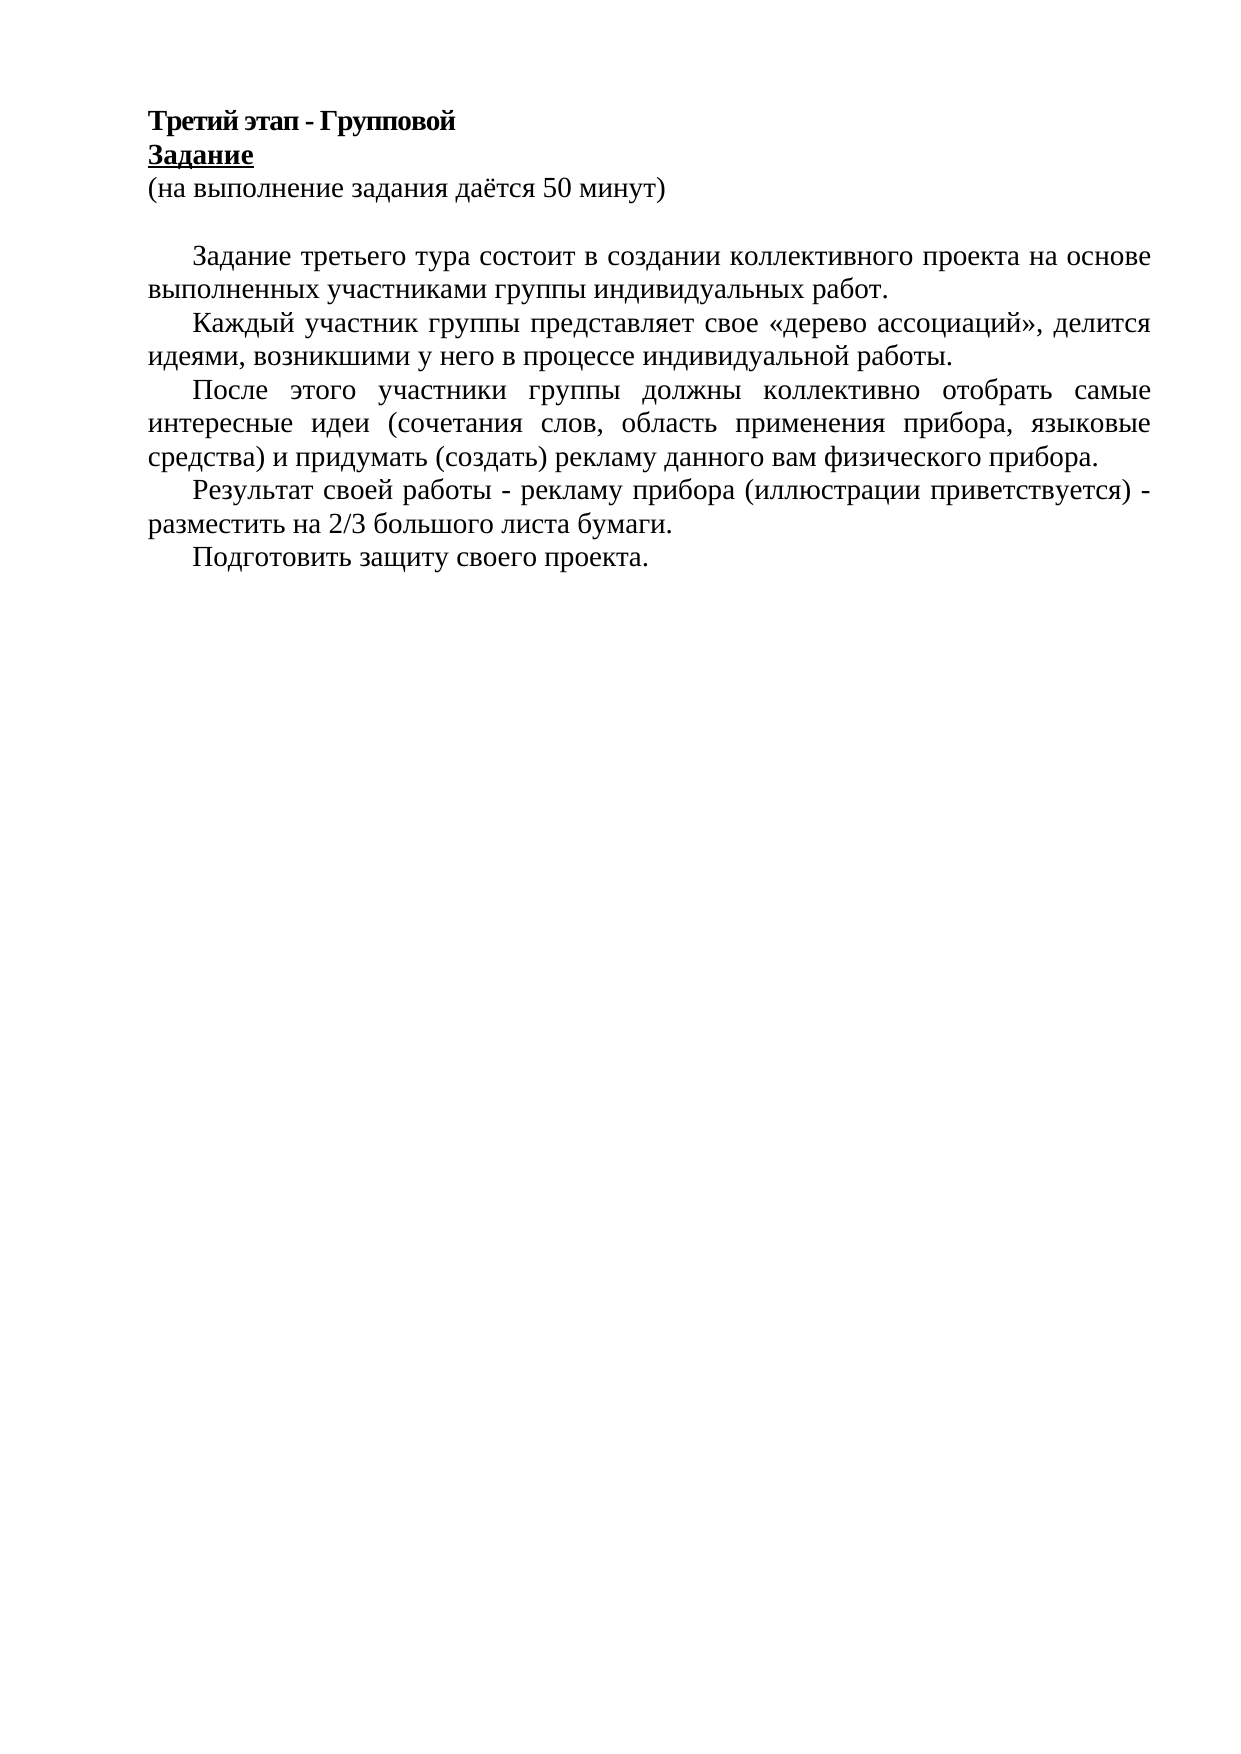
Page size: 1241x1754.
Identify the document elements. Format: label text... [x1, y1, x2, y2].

text Задание третьего тура состоит в создании коллективного проекта на основе выполненных участниками группы индивидуальных работ. [148, 238, 1152, 305]
text После этого участники группы должны коллективно отобрать самые интересные идеи (сочетания слов, область применения прибора, языковые средства) и придумать (создать) рекламу данного вам физического прибора. [148, 372, 1152, 472]
text Подготовить защиту своего проекта. [148, 539, 1152, 573]
text Третий этап - Групповой [148, 103, 1152, 137]
text Задание [148, 137, 1152, 171]
text (на выполнение задания даётся 50 минут) [148, 171, 1152, 204]
text Каждый участник группы представляет свое «дерево ассоциаций», делится идеями, возникшими у него в процессе индивидуальной работы. [148, 305, 1152, 372]
text Результат своей работы - рекламу прибора (иллюстрации приветствуется) - разместить на 2/3 большого листа бумаги. [148, 472, 1152, 539]
